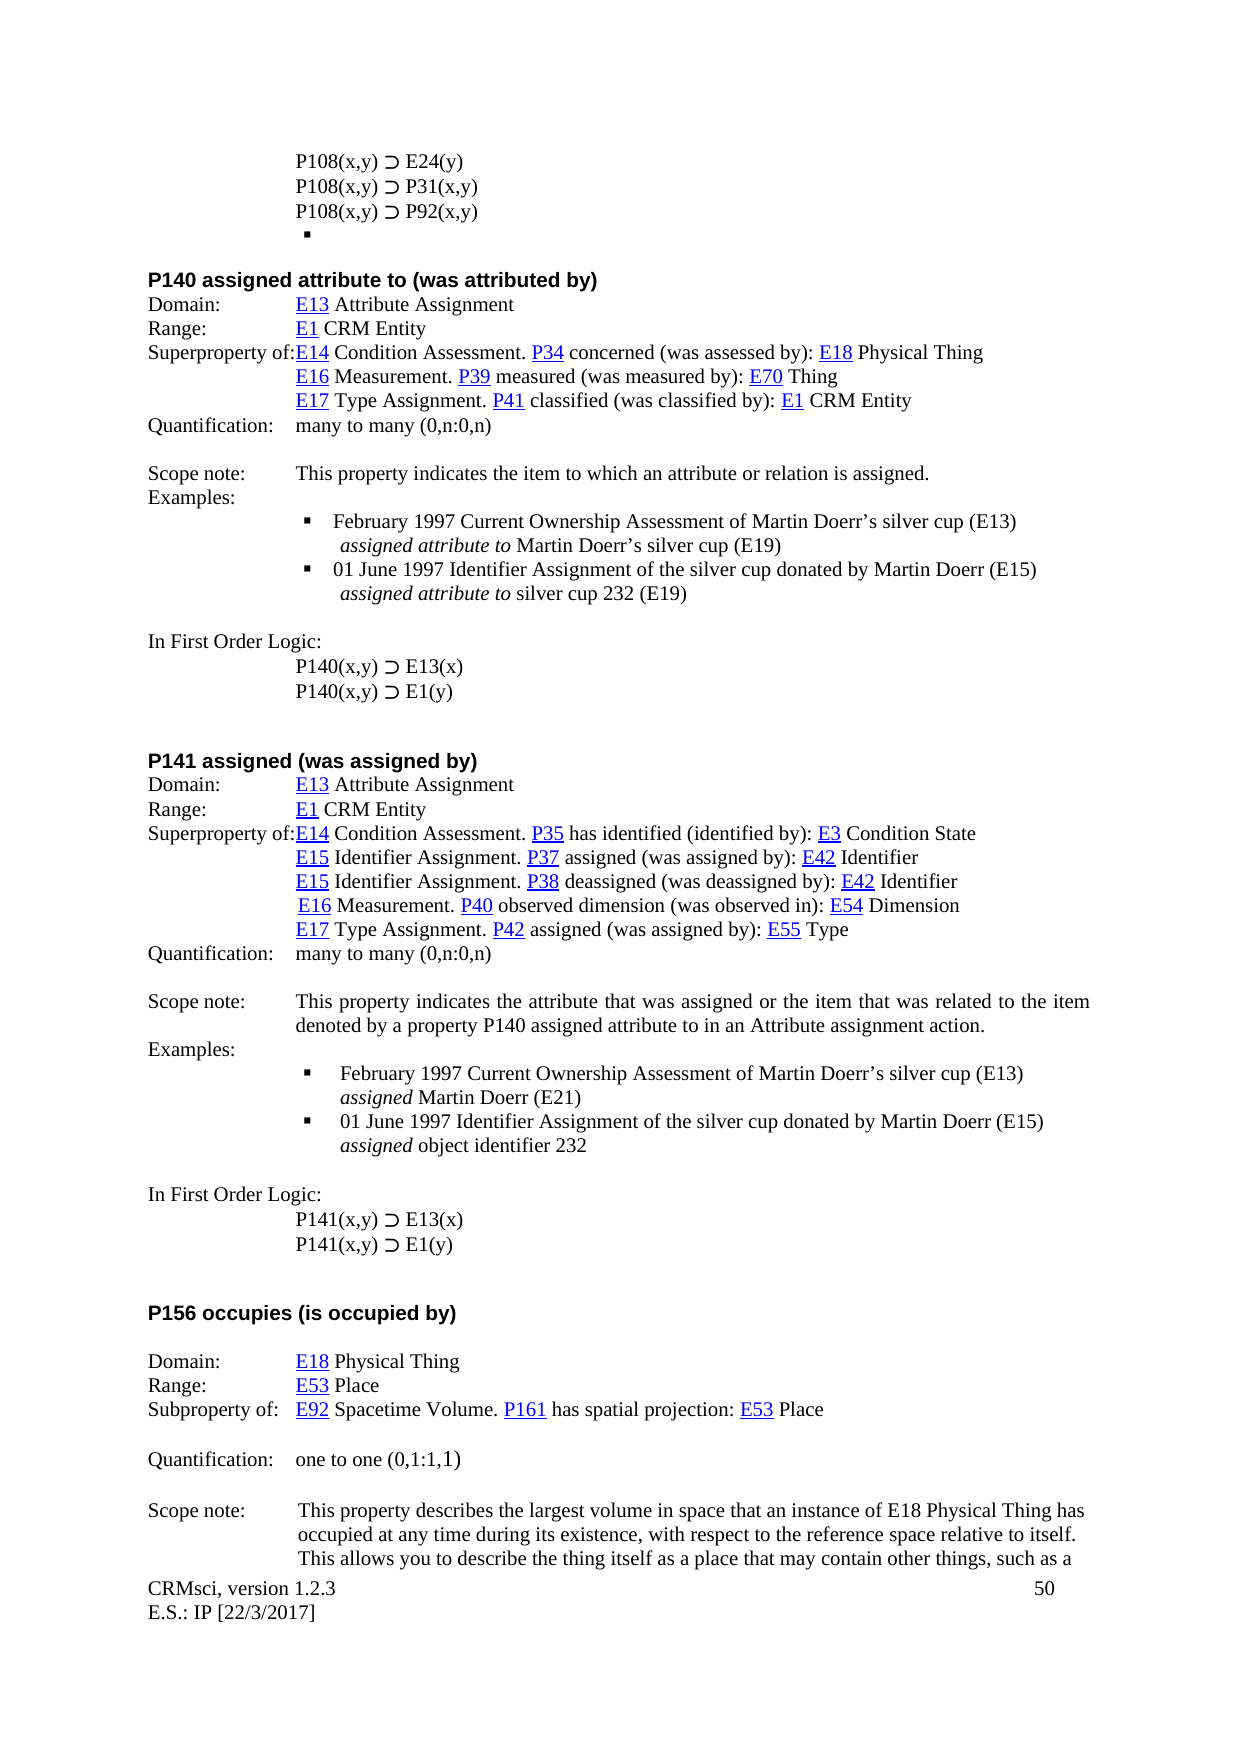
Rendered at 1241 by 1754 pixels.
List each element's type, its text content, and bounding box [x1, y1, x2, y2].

text P141(x,y) ⊃ E1(y) [148, 1231, 1092, 1256]
text Domain: E13 Attribute Assignment [148, 292, 1092, 316]
text E16 Measurement. P40 observed dimension (was observed in): E54 Dimension [298, 893, 1092, 917]
text E17 Type Assignment. P42 assigned (was assigned by): E55 Type [148, 917, 1092, 941]
text P108(x,y) ⊃ P92(x,y) [148, 198, 1092, 223]
text In First Order Logic: [148, 1181, 1092, 1206]
text E15 Identifier Assignment. P38 deassigned (was deassigned by): E42 Identifier [177, 869, 1092, 893]
text E17 Type Assignment. P41 classified (was classified by): E1 CRM Entity [220, 388, 1092, 412]
text Range: E53 Place [148, 1373, 1092, 1397]
text E15 Identifier Assignment. P37 assigned (was assigned by): E42 Identifier [148, 844, 1092, 869]
text E16 Measurement. P39 measured (was measured by): E70 Thing [295, 364, 1092, 388]
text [148, 1498, 1092, 1570]
text Domain: E18 Physical Thing [148, 1349, 1092, 1373]
text Superproperty of:E14 Condition Assessment. P35 has identified (identified by): E3 Condition State [148, 821, 1092, 844]
text Range: E1 CRM Entity [148, 796, 1092, 821]
list 01 June 1997 Identifier Assignment of the silver cup donated by Martin Doerr (E15) assigned attribute to silver cup 232 (E19) [302, 557, 1092, 605]
subtitle P156 occupies (is occupied by) [148, 1301, 1092, 1325]
text In First Order Logic: [148, 629, 1092, 653]
text Quantification: many to many (0,n:0,n) [148, 412, 1092, 437]
text P108(x,y) ⊃ E24(y) [148, 148, 1092, 173]
text Examples: [148, 1037, 1092, 1061]
text P140(x,y) ⊃ E13(x) [148, 653, 1092, 678]
text Quantification: many to many (0,n:0,n) [148, 941, 1092, 965]
list 01 June 1997 Identifier Assignment of the silver cup donated by Martin Doerr (E15) assigned object identifier 232 [302, 1109, 1092, 1157]
text Superproperty of:E14 Condition Assessment. P34 concerned (was assessed by): E18 Physical Thing [148, 340, 1092, 364]
text Subproperty of: E92 Spacetime Volume. P161 has spatial projection: E53 Place [148, 1397, 1092, 1421]
text Domain: E13 Attribute Assignment [148, 772, 1092, 796]
text P141(x,y) ⊃ E13(x) [148, 1206, 1092, 1231]
text Scope note: This property indicates the attribute that was assigned or the item that was related to the item denoted by a property P140 assigned attribute to in an Attribute assignment action. [148, 989, 1092, 1037]
text Scope note: This property indicates the item to which an attribute or relation is assigned. [148, 461, 1092, 485]
subtitle P141 assigned (was assigned by) [148, 748, 1092, 772]
text P108(x,y) ⊃ P31(x,y) [148, 173, 1092, 198]
list February 1997 Current Ownership Assessment of Martin Doerr’s silver cup (E13) assigned Martin Doerr (E21) [302, 1061, 1092, 1109]
text Quantification: one to one (0,1:1,1) [148, 1445, 1092, 1471]
text Examples: [148, 485, 1092, 509]
subtitle P140 assigned attribute to (was attributed by) [148, 268, 1092, 292]
text P140(x,y) ⊃ E1(y) [148, 678, 1092, 703]
text Range: E1 CRM Entity [148, 316, 1092, 340]
list February 1997 Current Ownership Assessment of Martin Doerr’s silver cup (E13) assigned attribute to Martin Doerr’s silver cup (E19) [302, 509, 1092, 557]
